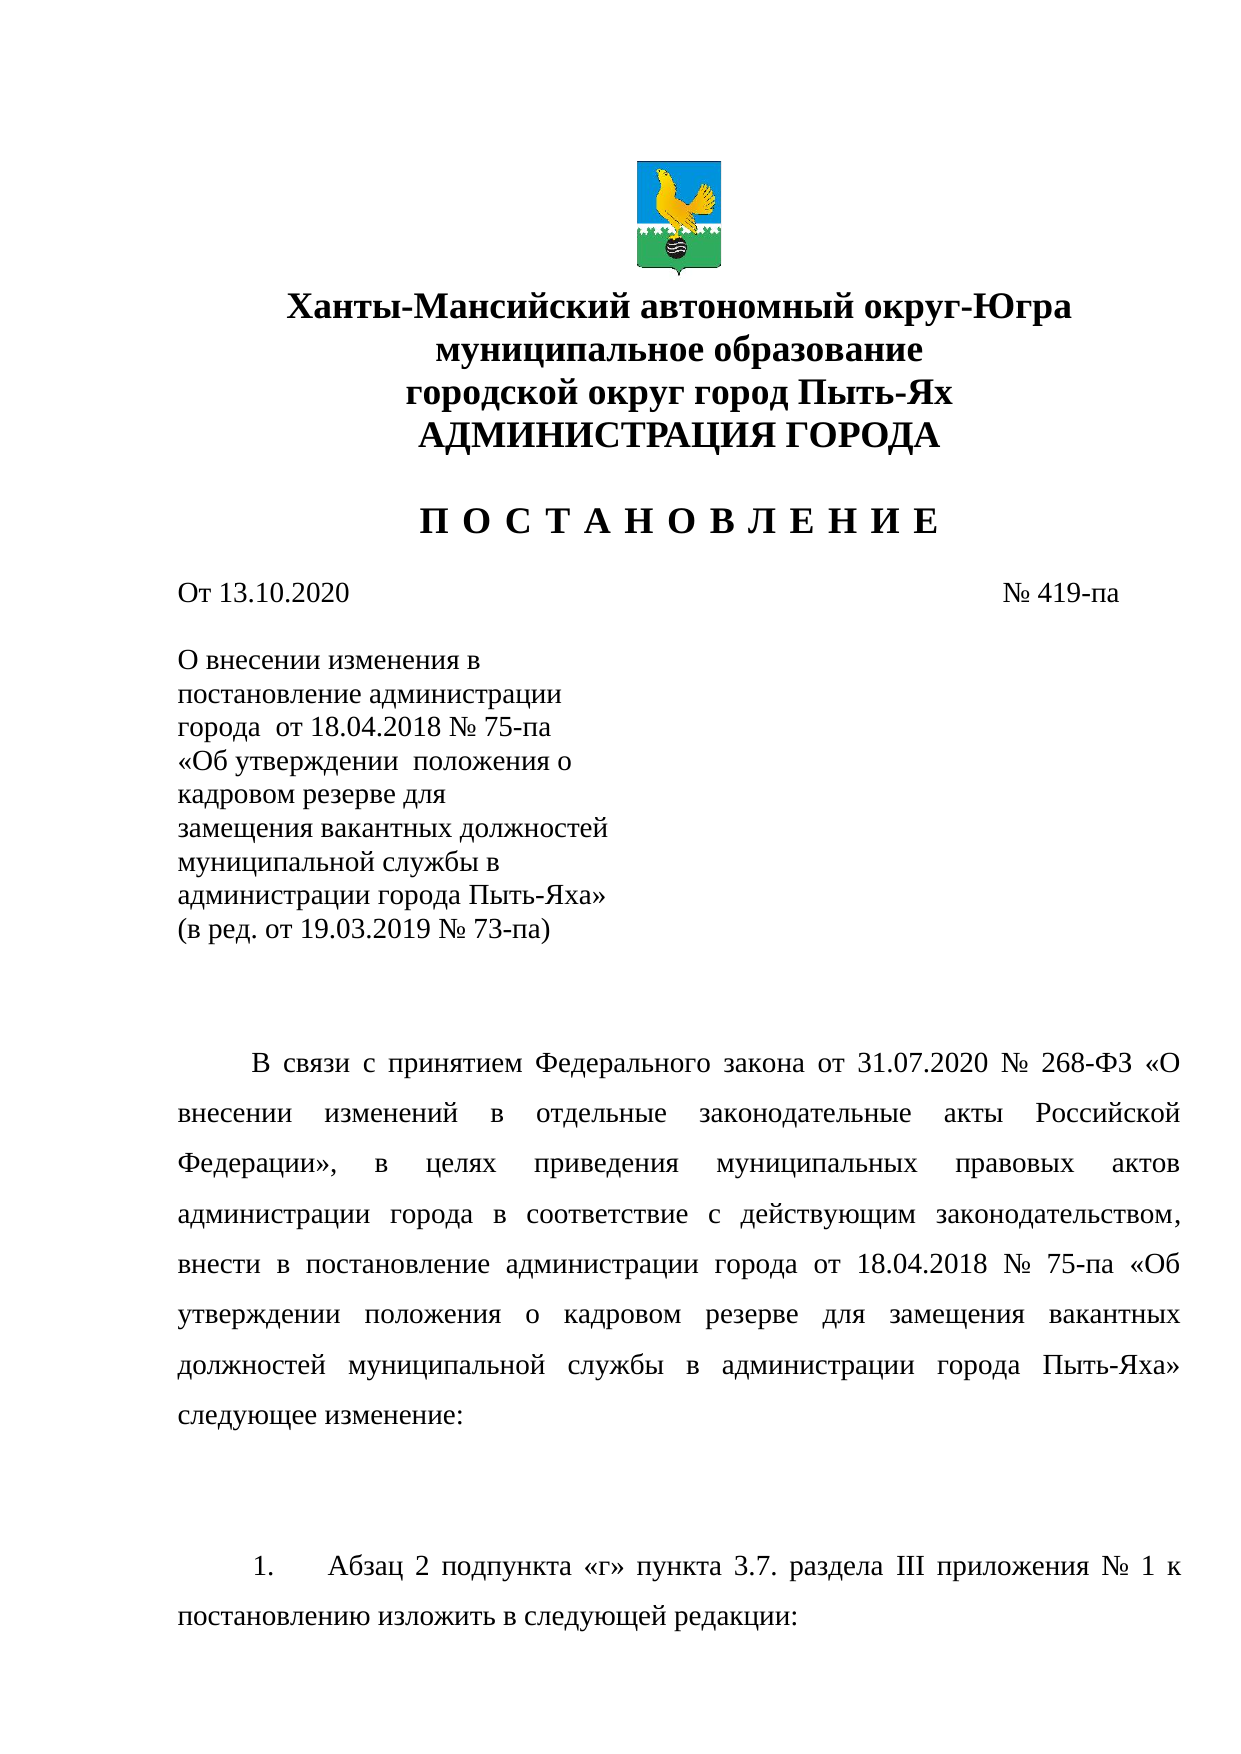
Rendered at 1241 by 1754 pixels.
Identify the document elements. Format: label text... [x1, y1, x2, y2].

text «Об утверждении положения о [177, 743, 1181, 777]
text замещения вакантных должностей [177, 810, 1181, 844]
text Ханты-Мансийский автономный округ-Югра [177, 283, 1181, 326]
text городской округ город Пыть-Ях [177, 369, 1181, 412]
text От 13.10.2020 № 419-па [177, 575, 1181, 609]
subtitle АДМИНИСТРАЦИЯ ГОРОДА [177, 412, 1181, 456]
picture [637, 161, 722, 284]
text (в ред. от 19.03.2019 № 73-па) [177, 911, 1181, 944]
text О внесении изменения в [177, 642, 1181, 676]
text 1. Абзац 2 подпункта «г» пункта 3.7. раздела III приложения № 1 к постановлению изложить в следующей редакции: [177, 1548, 1181, 1632]
text постановление администрации [177, 676, 1181, 709]
text муниципальной службы в [177, 844, 1181, 877]
text города от 18.04.2018 № 75-па [177, 709, 1181, 743]
text В связи с принятием Федерального закона от 31.07.2020 № 268-ФЗ «О внесении изменений в отдельные законодательные акты Российской Федерации», в целях приведения муниципальных правовых актов администрации города в соответствие с действующим законодательством, внести в постановление администрации города от 18.04.2018 № 75-па «Об утверждении положения о кадровом резерве для замещения вакантных должностей муниципальной службы в администрации города Пыть-Яха» следующее изменение: [177, 1045, 1181, 1431]
text муниципальное образование [177, 326, 1181, 369]
text администрации города Пыть-Яха» [177, 877, 1181, 911]
text П О С Т А Н О В Л Е Н И Е [177, 499, 1181, 542]
text кадровом резерве для [177, 777, 1181, 810]
